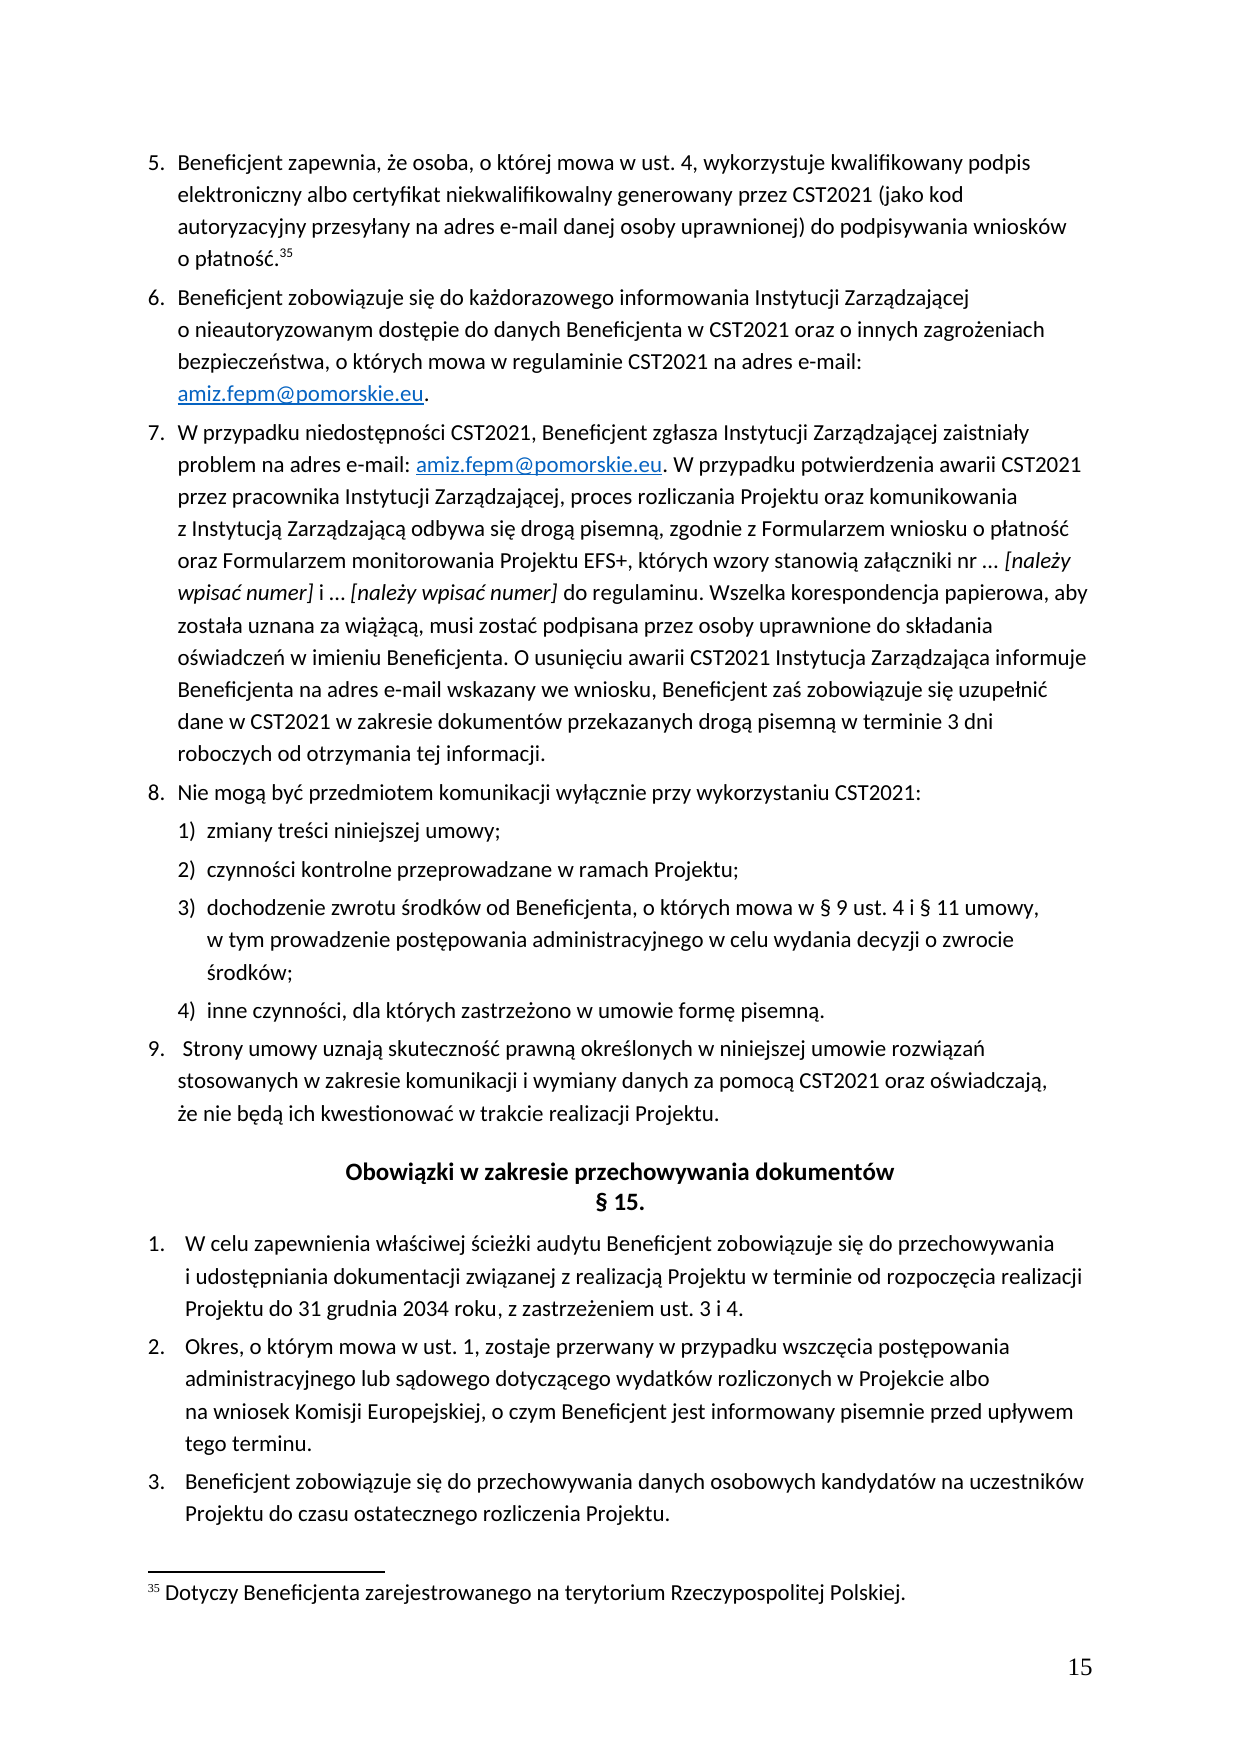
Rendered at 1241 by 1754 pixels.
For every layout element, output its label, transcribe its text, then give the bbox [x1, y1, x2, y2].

list czynności kontrolne przeprowadzane w ramach Projektu; [177, 855, 1093, 883]
list Nie mogą być przedmiotem komunikacji wyłącznie przy wykorzystaniu CST2021: [148, 778, 1093, 806]
list Beneficjent zobowiązuje się do przechowywania danych osobowych kandydatów na uczestników Projektu do czasu ostatecznego rozliczenia Projektu. [148, 1467, 1093, 1528]
list Beneficjent zapewnia, że osoba, o której mowa w ust. 4, wykorzystuje kwalifikowany podpis elektroniczny albo certyfikat niekwalifikowalny generowany przez CST2021 (jako kod autoryzacyjny przesyłany na adres e-mail danej osoby uprawnionej) do podpisywania wniosków o płatność. [148, 148, 1093, 272]
list inne czynności, dla których zastrzeżono w umowie formę pisemną. [177, 996, 1093, 1024]
list Strony umowy uznają skuteczność prawną określonych w niniejszej umowie rozwiązań stosowanych w zakresie komunikacji i wymiany danych za pomocą CST2021 oraz oświadczają, że nie będą ich kwestionować w trakcie realizacji Projektu. [148, 1034, 1093, 1127]
list dochodzenie zwrotu środków od Beneficjenta, o których mowa w § 9 ust. 4 i § 11 umowy, w tym prowadzenie postępowania administracyjnego w celu wydania decyzji o zwrocie środków; [177, 893, 1093, 986]
list W celu zapewnienia właściwej ścieżki audytu Beneficjent zobowiązuje się do przechowywania i udostępniania dokumentacji związanej z realizacją Projektu w terminie od rozpoczęcia realizacji Projektu do 31 grudnia 2034 roku, z zastrzeżeniem ust. 3 i 4. [148, 1229, 1093, 1322]
list zmiany treści niniejszej umowy; [177, 816, 1093, 844]
list Okres, o którym mowa w ust. 1, zostaje przerwany w przypadku wszczęcia postępowania administracyjnego lub sądowego dotyczącego wydatków rozliczonych w Projekcie albo na wniosek Komisji Europejskiej, o czym Beneficjent jest informowany pisemnie przed upływem tego terminu. [148, 1332, 1093, 1457]
list Beneficjent zobowiązuje się do każdorazowego informowania Instytucji Zarządzającej o nieautoryzowanym dostępie do danych Beneficjenta w CST2021 oraz o innych zagrożeniach bezpieczeństwa, o których mowa w regulaminie CST2021 na adres e-mail: amiz.fepm@pomorskie.eu. [148, 283, 1093, 407]
subtitle Obowiązki w zakresie przechowywania dokumentów § 15. [148, 1156, 1093, 1217]
list W przypadku niedostępności CST2021, Beneficjent zgłasza Instytucji Zarządzającej zaistniały problem na adres e-mail: amiz.fepm@pomorskie.eu. W przypadku potwierdzenia awarii CST2021 przez pracownika Instytucji Zarządzającej, proces rozliczania Projektu oraz komunikowania z Instytucją Zarządzającą odbywa się drogą pisemną, zgodnie z Formularzem wniosku o płatność oraz Formularzem monitorowania Projektu EFS+, których wzory stanowią załączniki nr … [należy wpisać numer] i … [należy wpisać numer] do regulaminu. Wszelka korespondencja papierowa, aby została uznana za wiążącą, musi zostać podpisana przez osoby uprawnione do składania oświadczeń w imieniu Beneficjenta. O usunięciu awarii CST2021 Instytucja Zarządzająca informuje Beneficjenta na adres e-mail wskazany we wniosku, Beneficjent zaś zobowiązuje się uzupełnić dane w CST2021 w zakresie dokumentów przekazanych drogą pisemną w terminie 3 dni roboczych od otrzymania tej informacji. [148, 418, 1093, 767]
